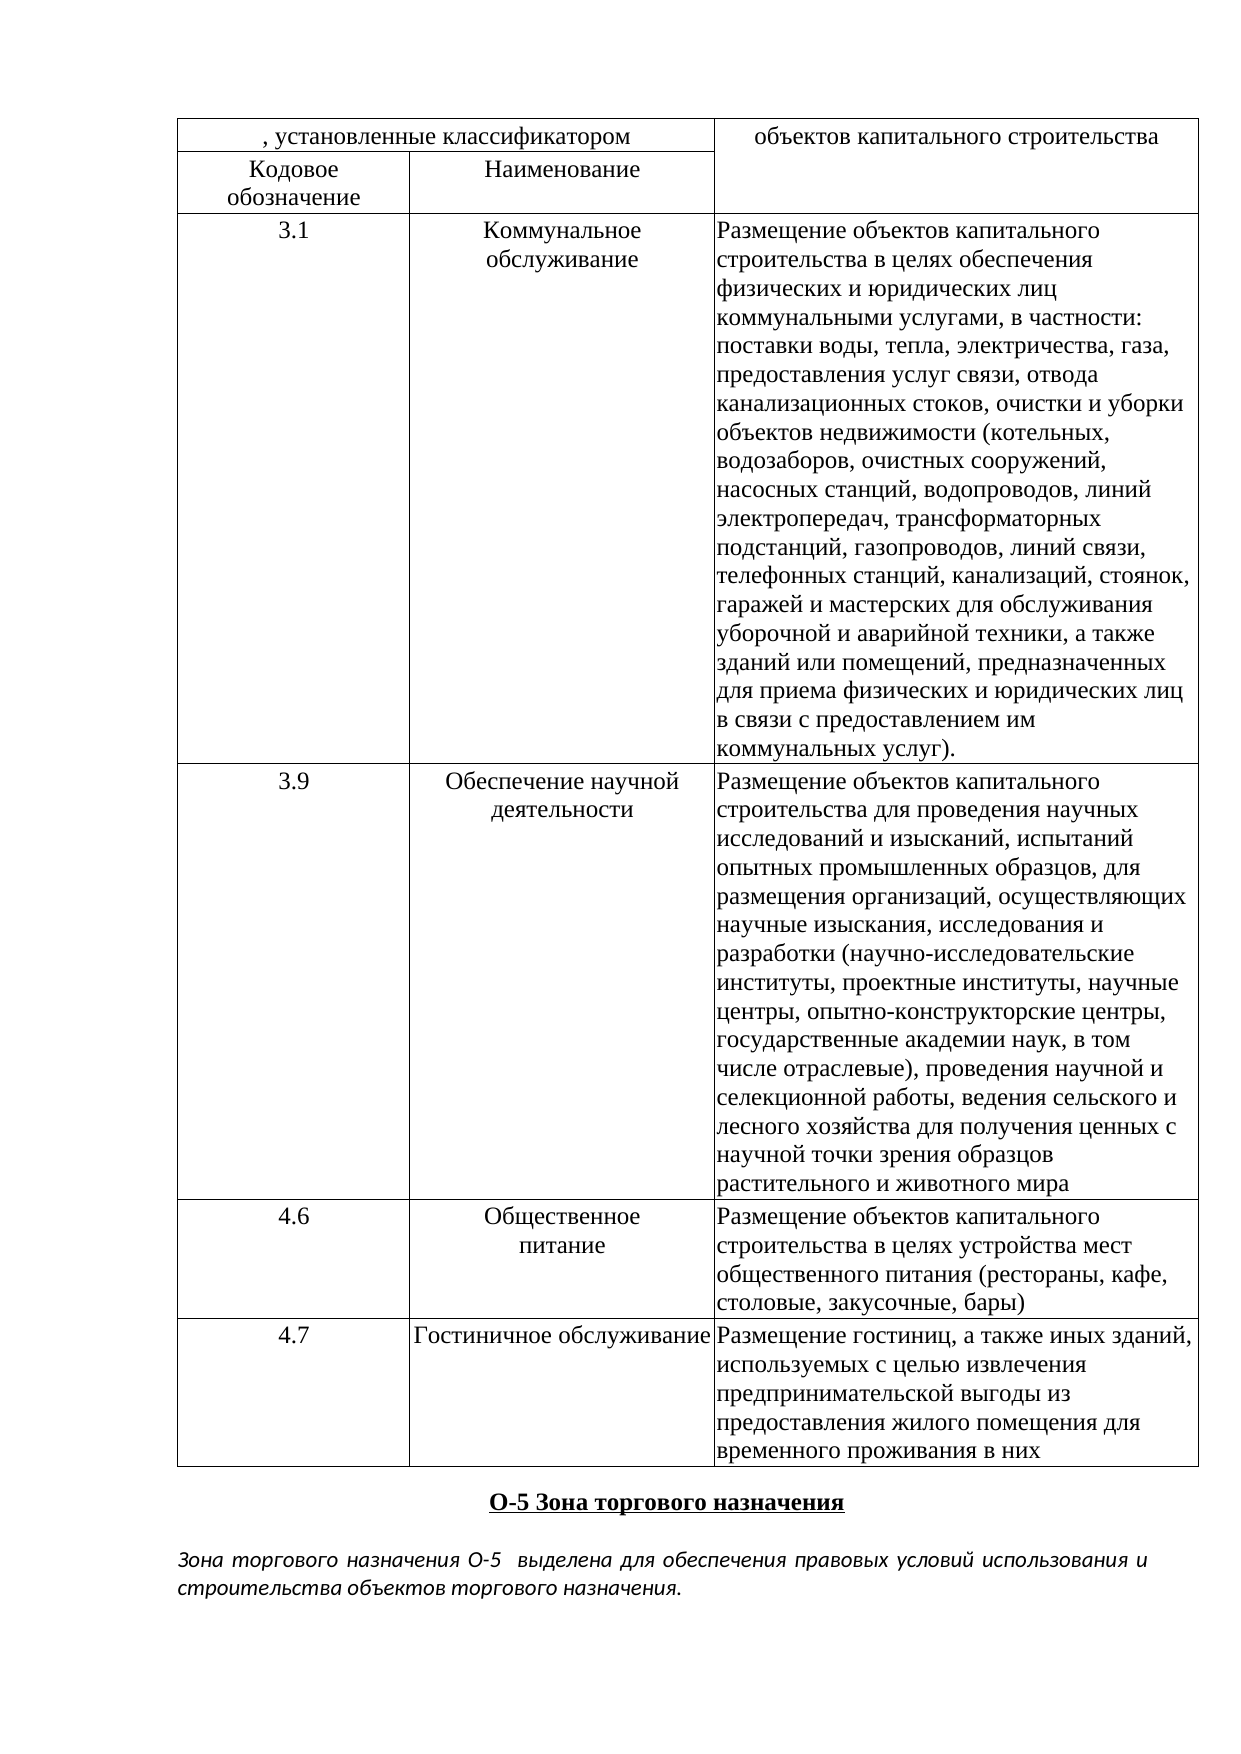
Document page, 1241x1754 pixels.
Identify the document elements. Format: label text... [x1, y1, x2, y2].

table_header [178, 119, 714, 151]
table_cell Гостиничное обслуживание [410, 1319, 714, 1466]
table_cell Кодовое обозначение [178, 152, 409, 213]
table_cell Размещение объектов капитального строительства в целях устройства мест общественного питания (рестораны, кафе, столовые, закусочные, бары) [715, 1200, 1198, 1318]
table_cell Размещение объектов капитального строительства в целях обеспечения физических и юридических лиц коммунальными услугами, в частности: поставки воды, тепла, электричества, газа, предоставления услуг связи, отвода канализационных стоков, очистки и уборки объектов недвижимости (котельных, водозаборов, очистных сооружений, насосных станций, водопроводов, линий электропередач, трансформаторных подстанций, газопроводов, линий связи, телефонных станций, канализаций, стоянок, гаражей и мастерских для обслуживания уборочной и аварийной техники, а также зданий или помещений, предназначенных для приема физических и юридических лиц в связи с предоставлением им коммунальных услуг). [715, 214, 1198, 763]
text Зона торгового назначения О-5 выделена для обеспечения правовых условий использования и строительства объектов торгового назначения. [177, 1545, 1152, 1601]
table_cell Размещение гостиниц, а также иных зданий, используемых с целью извлечения предпринимательской выгоды из предоставления жилого помещения для временного проживания в них [715, 1319, 1198, 1466]
table_cell Наименование [410, 152, 714, 213]
table_cell Коммунальное обслуживание [410, 214, 714, 763]
table_cell Общественное питание [410, 1200, 714, 1318]
table_cell 4.7 [178, 1319, 409, 1466]
table_cell Обеспечение научной деятельности [410, 764, 714, 1198]
text О-5 Зона торгового назначения [177, 1487, 1152, 1516]
table_cell 3.9 [178, 764, 409, 1198]
table_cell Размещение объектов капитального строительства для проведения научных исследований и изысканий, испытаний опытных промышленных образцов, для размещения организаций, осуществляющих научные изыскания, исследования и разработки (научно-исследовательские институты, проектные институты, научные центры, опытно-конструкторские центры, государственные академии наук, в том числе отраслевые), проведения научной и селекционной работы, ведения сельского и лесного хозяйства для получения ценных с научной точки зрения образцов растительного и животного мира [715, 764, 1198, 1198]
table_cell 3.1 [178, 214, 409, 763]
table_cell 4.6 [178, 1200, 409, 1318]
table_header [715, 119, 1198, 213]
